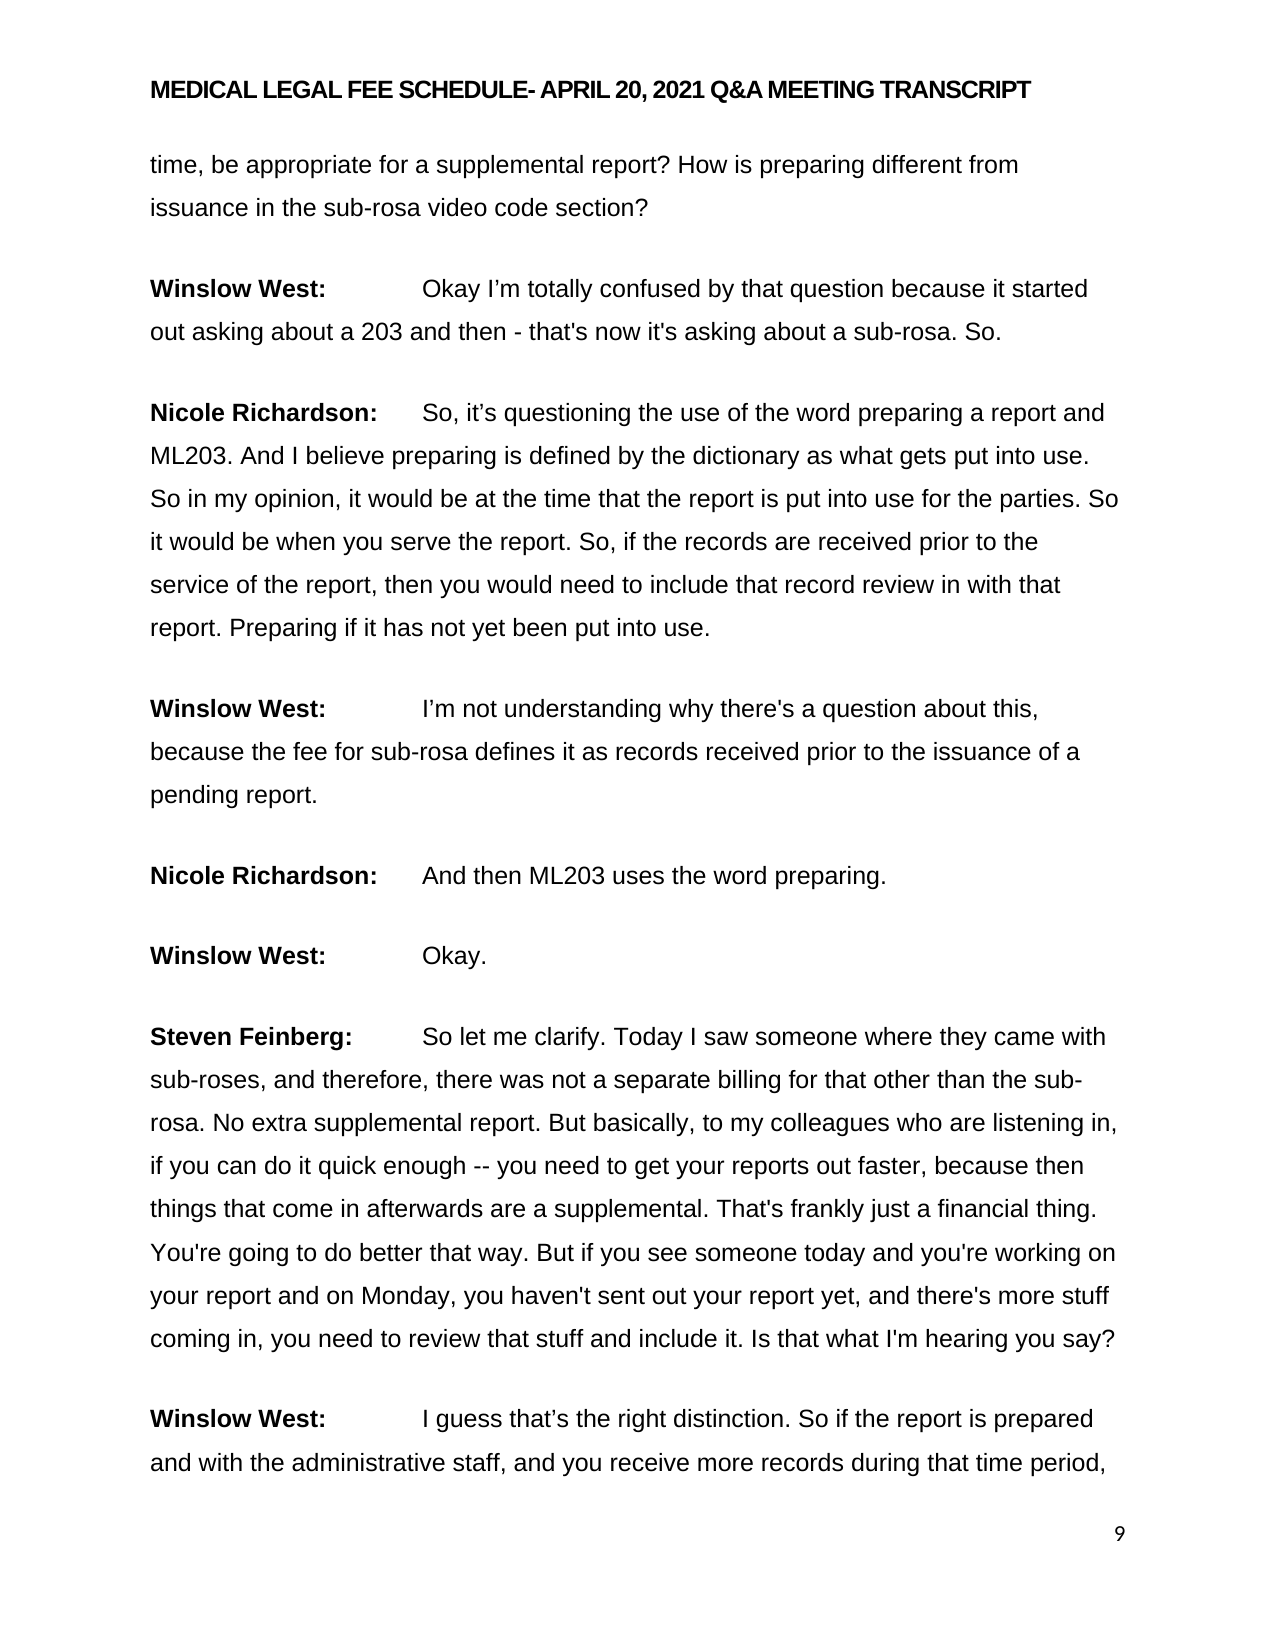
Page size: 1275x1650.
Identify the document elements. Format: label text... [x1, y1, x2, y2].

text Winslow West: Okay I’m totally confused by that question because it started out asking about a 203 and then - that's now it's asking about a sub-rosa. So. [150, 274, 1125, 346]
text Winslow West: Okay. [150, 941, 1125, 970]
text Steven Feinberg: So let me clarify. Today I saw someone where they came with sub-roses, and therefore, there was not a separate billing for that other than the sub-rosa. No extra supplemental report. But basically, to my colleagues who are listening in, if you can do it quick enough -- you need to get your reports out faster, because then things that come in afterwards are a supplemental. That's frankly just a financial thing. You're going to do better that way. But if you see someone today and you're working on your report and on Monday, you haven't sent out your report yet, and there's more stuff coming in, you need to review that stuff and include it. Is that what I'm hearing you say? [150, 1022, 1125, 1352]
text Nicole Richardson: And then ML203 uses the word preparing. [150, 861, 1125, 889]
text Winslow West: I’m not understanding why there's a question about this, because the fee for sub-rosa defines it as records received prior to the issuance of a pending report. [150, 694, 1125, 809]
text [150, 1404, 1125, 1476]
text Nicole Richardson: So, it’s questioning the use of the word preparing a report and ML203. And I believe preparing is defined by the dictionary as what gets put into use. So in my opinion, it would be at the time that the report is put into use for the parties. So it would be when you serve the report. So, if the records are received prior to the service of the report, then you would need to include that record review in with that report. Preparing if it has not yet been put into use. [150, 397, 1125, 642]
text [150, 150, 1125, 222]
